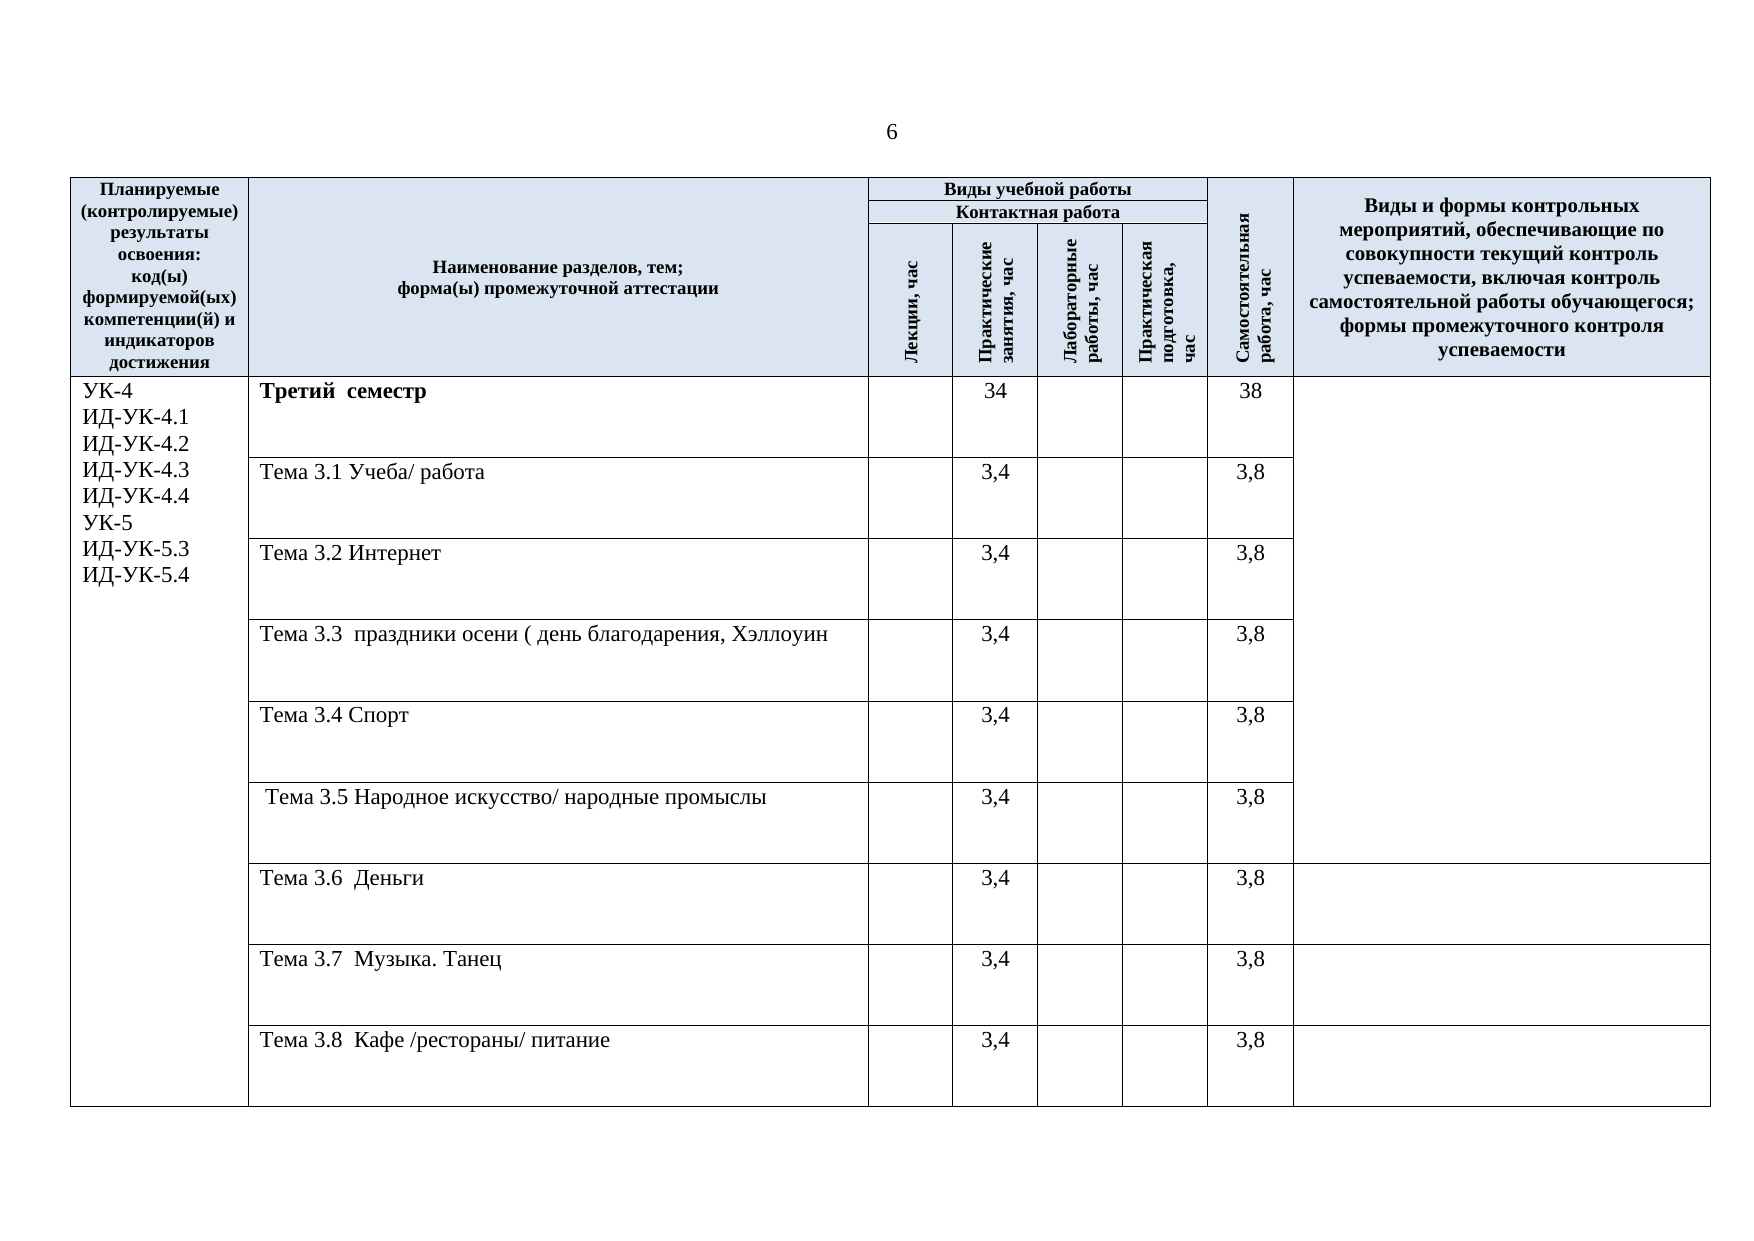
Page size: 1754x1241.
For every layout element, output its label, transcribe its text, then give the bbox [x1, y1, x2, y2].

table_cell Лабораторные работы, час [1038, 224, 1122, 376]
table_cell [1038, 458, 1122, 538]
table_cell 3,8 [1208, 702, 1293, 782]
table_cell Тема 3.1 Учеба/ работа [249, 458, 868, 538]
table_cell Тема 3.2 Интернет [249, 539, 868, 619]
table_cell 3,4 [953, 620, 1037, 701]
table_cell [1123, 945, 1207, 1025]
table_cell 3,8 [1208, 783, 1293, 863]
table_cell [869, 1026, 952, 1106]
table_cell 3,4 [953, 864, 1037, 944]
table_cell УК-4 ИД-УК-4.1 ИД-УК-4.2 ИД-УК-4.3 ИД-УК-4.4 УК-5 ИД-УК-5.3 ИД-УК-5.4 [71, 377, 248, 1106]
table_cell 38 [1208, 377, 1293, 457]
table_cell [1038, 377, 1122, 457]
table_cell 3,8 [1208, 458, 1293, 538]
table_cell [1038, 539, 1122, 619]
table_cell [1123, 783, 1207, 863]
table_cell [869, 864, 952, 944]
table_cell Тема 3.6 Деньги [249, 864, 868, 944]
table_cell [1123, 377, 1207, 457]
table_cell [869, 377, 952, 457]
table_cell [869, 539, 952, 619]
table_cell [1123, 458, 1207, 538]
table_cell [869, 783, 952, 863]
table_cell 3,4 [953, 702, 1037, 782]
table_cell [869, 702, 952, 782]
table_cell Третий семестр [249, 377, 868, 457]
table_cell [1123, 1026, 1207, 1106]
table_cell [1038, 620, 1122, 701]
table_cell [1038, 945, 1122, 1025]
table_cell [1038, 783, 1122, 863]
table_cell [1294, 377, 1710, 863]
table_cell 3,4 [953, 539, 1037, 619]
table_cell 3,8 [1208, 864, 1293, 944]
table_cell [1038, 1026, 1122, 1106]
table_header Виды и формы контрольных мероприятий, обеспечивающие по совокупности текущий контроль успеваемости, включая контроль самостоятельной работы обучающегося; формы промежуточного контроля успеваемости [1294, 178, 1710, 376]
table_cell 3,8 [1208, 945, 1293, 1025]
table_cell 3,4 [953, 783, 1037, 863]
table_cell 34 [953, 377, 1037, 457]
table_cell [1038, 864, 1122, 944]
table_cell 3,4 [953, 458, 1037, 538]
table_cell 3,4 [953, 1026, 1037, 1106]
table_cell 3,4 [953, 945, 1037, 1025]
table_cell 3,8 [1208, 620, 1293, 701]
table_cell 3,8 [1208, 539, 1293, 619]
table_cell Тема 3.5 Народное искусство/ народные промыслы [249, 783, 868, 863]
table_header Виды учебной работы [869, 178, 1207, 200]
table_cell 3,8 [1208, 1026, 1293, 1106]
table_cell Практическая подготовка, час [1123, 224, 1207, 376]
table_cell Контактная работа [869, 201, 1207, 222]
table_cell [1038, 702, 1122, 782]
table_header Наименование разделов, тем; форма(ы) промежуточной аттестации [249, 178, 868, 376]
table_cell Тема 3.8 Кафе /рестораны/ питание [249, 1026, 868, 1106]
table_cell [869, 620, 952, 701]
table_cell Практические занятия, час [953, 224, 1037, 376]
table_cell [1123, 539, 1207, 619]
table_cell [1123, 702, 1207, 782]
table_cell Лекции, час [869, 224, 952, 376]
table_cell [869, 458, 952, 538]
table_cell [1123, 620, 1207, 701]
table_cell [1294, 1026, 1710, 1106]
table_cell [1123, 864, 1207, 944]
table_cell [1294, 945, 1710, 1025]
table_cell Тема 3.7 Музыка. Танец [249, 945, 868, 1025]
table_header Планируемые (контролируемые) результаты освоения: код(ы) формируемой(ых) компетенции(й) и индикаторов достижения компетенций [71, 178, 248, 376]
table_cell Тема 3.4 Спорт [249, 702, 868, 782]
table_cell [1294, 864, 1710, 944]
table_header Самостоятельная работа, час [1208, 178, 1293, 376]
table_cell [869, 945, 952, 1025]
table_cell Тема 3.3 праздники осени ( день благодарения, Хэллоуин [249, 620, 868, 701]
